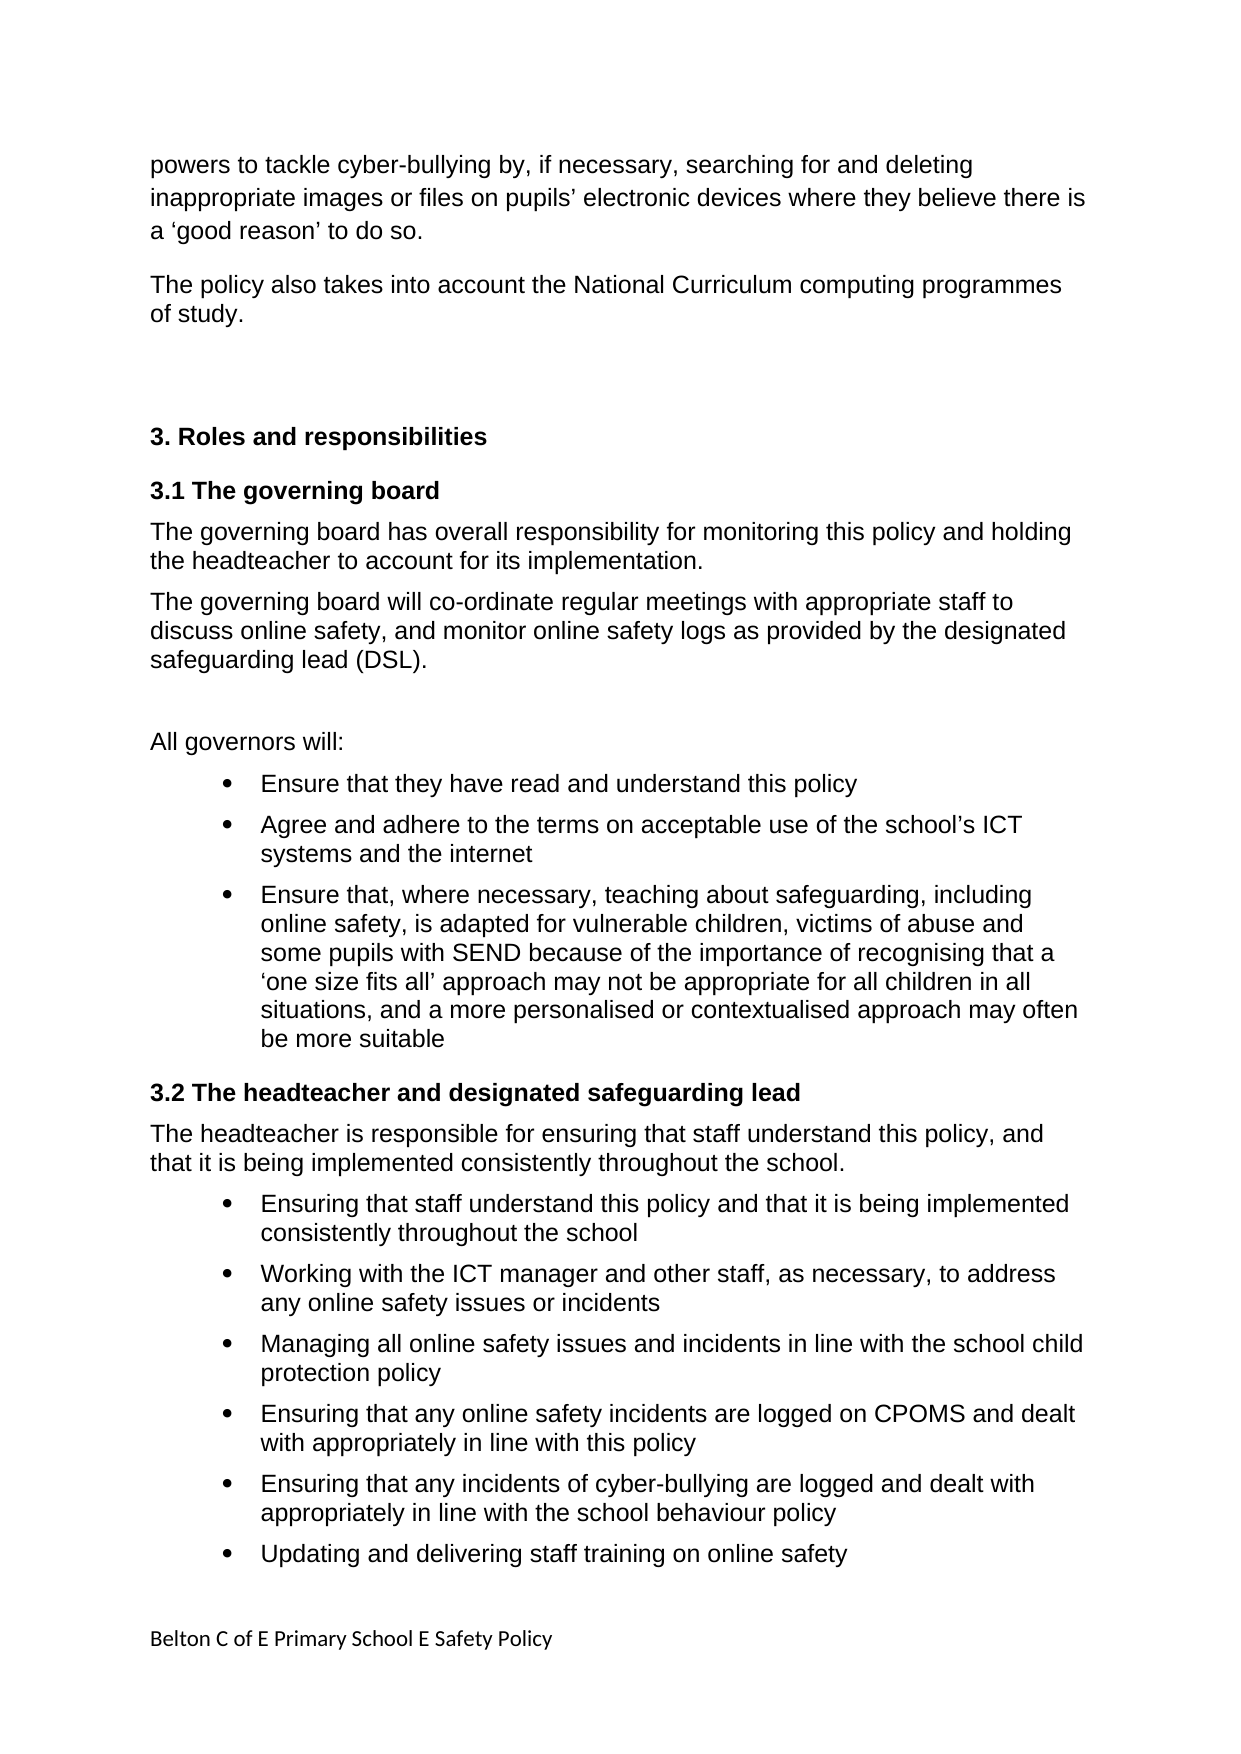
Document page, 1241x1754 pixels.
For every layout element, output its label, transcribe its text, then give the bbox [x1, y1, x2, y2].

text The headteacher is responsible for ensuring that staff understand this policy, and that it is being implemented consistently throughout the school. [150, 1119, 1090, 1176]
list Ensure that they have read and understand this policy [223, 769, 1090, 797]
text The governing board will co-ordinate regular meetings with appropriate staff to discuss online safety, and monitor online safety logs as provided by the designated safeguarding lead (DSL). [150, 587, 1090, 674]
list Ensure that, where necessary, teaching about safeguarding, including online safety, is adapted for vulnerable children, victims of abuse and some pupils with SEND because of the importance of recognising that a ‘one size fits all’ approach may not be appropriate for all children in all situations, and a more personalised or contextualised approach may often be more suitable [223, 880, 1090, 1053]
text All governors will: [150, 727, 1090, 756]
list Ensuring that staff understand this policy and that it is being implemented consistently throughout the school [223, 1189, 1090, 1247]
list Ensuring that any incidents of cyber-bullying are logged and dealt with appropriately in line with the school behaviour policy [223, 1469, 1090, 1527]
text 3.1 The governing board [150, 476, 1090, 505]
list Working with the ICT manager and other staff, as necessary, to address any online safety issues or incidents [223, 1259, 1090, 1317]
list Ensuring that any online safety incidents are logged on CPOMS and dealt with appropriately in line with this policy [223, 1399, 1090, 1457]
text 3.2 The headteacher and designated safeguarding lead [150, 1078, 1090, 1106]
text The governing board has overall responsibility for monitoring this policy and holding the headteacher to account for its implementation. [150, 517, 1090, 575]
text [150, 150, 1090, 245]
text The policy also takes into account the National Curriculum computing programmes of study. [150, 270, 1090, 327]
subtitle 3. Roles and responsibilities [150, 422, 1090, 451]
list Managing all online safety issues and incidents in line with the school child protection policy [223, 1329, 1090, 1387]
list Agree and adhere to the terms on acceptable use of the school’s ICT systems and the internet [223, 810, 1090, 868]
list Updating and delivering staff training on online safety [223, 1539, 1090, 1568]
